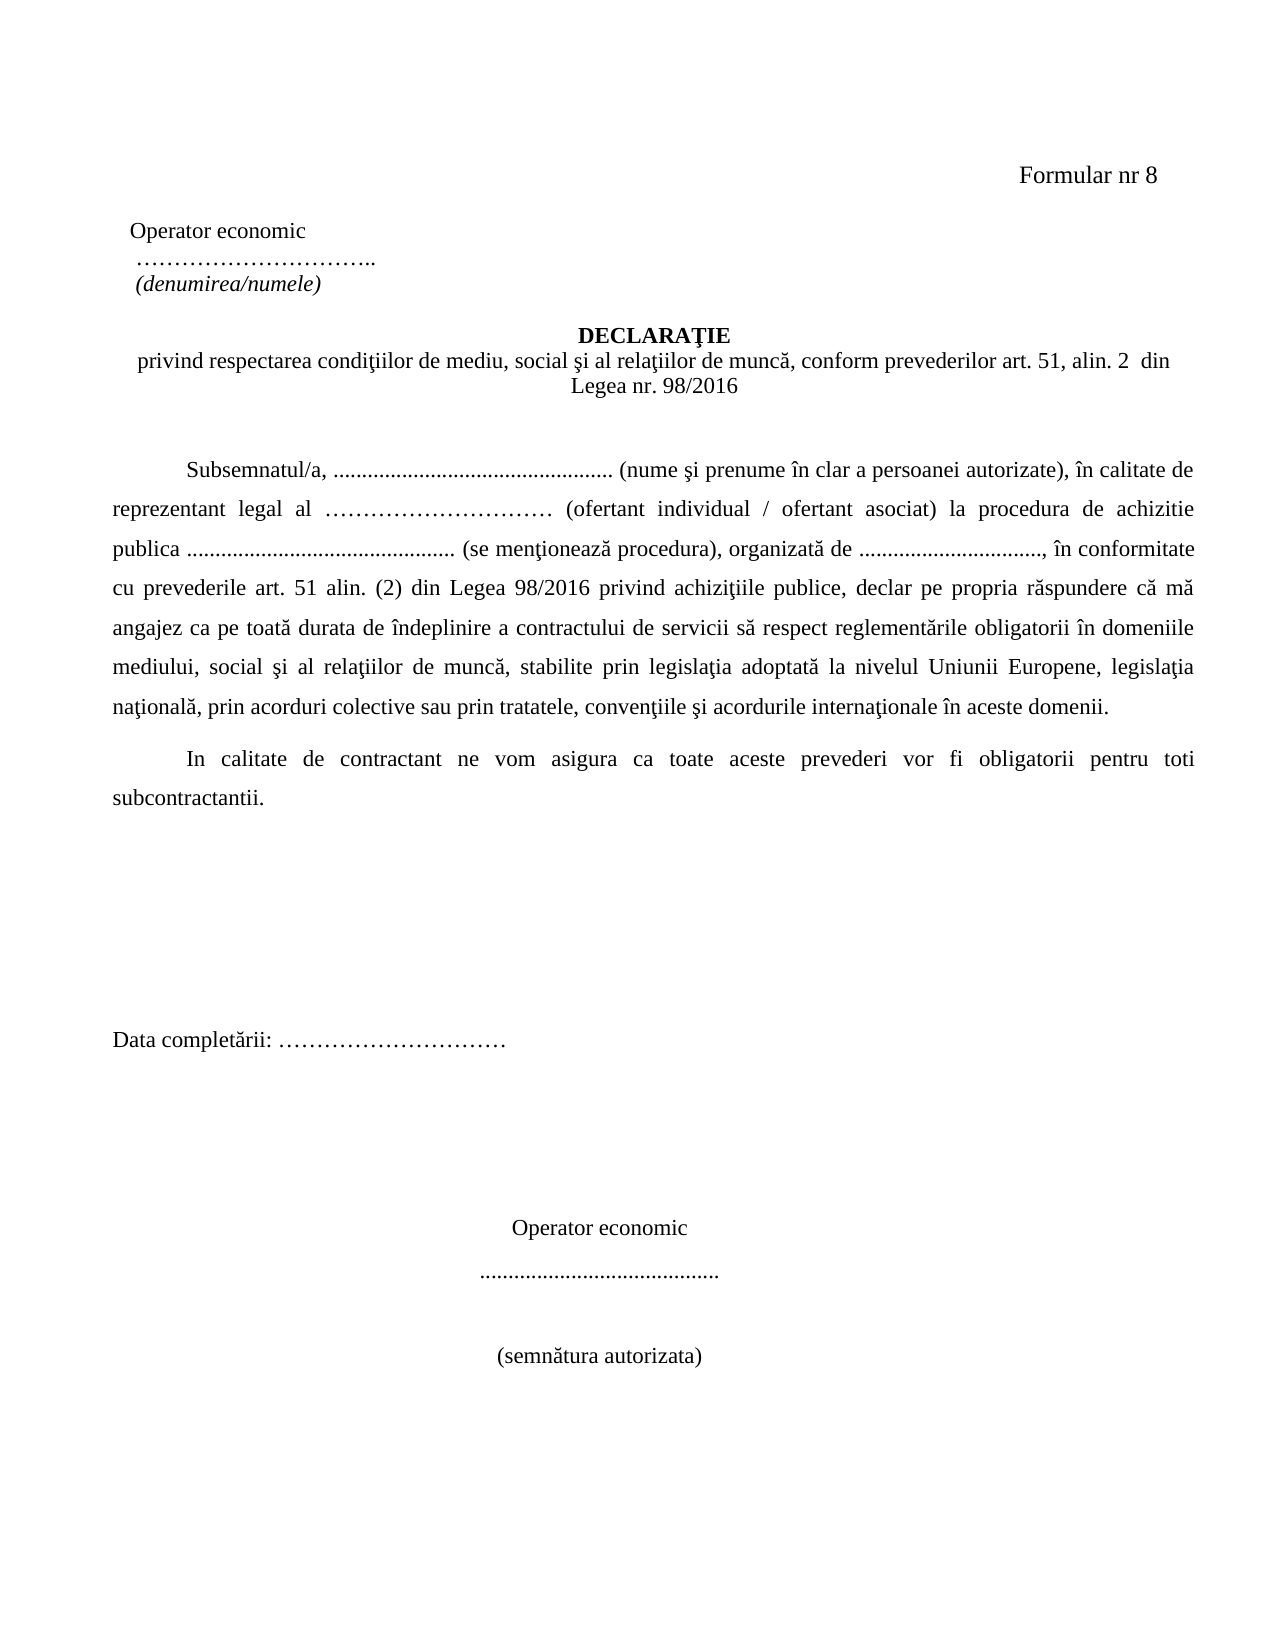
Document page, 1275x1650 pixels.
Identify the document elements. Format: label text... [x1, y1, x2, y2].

text Subsemnatul/a, ................................................. (nume şi prenume în clar a persoanei autorizate), în calitate de reprezentant legal al ………………………… (ofertant individual / ofertant asociat) la procedura de achizitie publica ............................................... (se menţionează procedura), organizată de ................................, în conformitate cu prevederile art. 51 alin. (2) din Legea 98/2016 privind achiziţiile publice, declar pe propria răspundere că mă angajez ca pe toată durata de îndeplinire a contractului de servicii să respect reglementările obligatorii în domeniile mediului, social şi al relaţiilor de muncă, stabilite prin legislaţia adoptată la nivelul Uniunii Europene, legislaţia naţională, prin acorduri colective sau prin tratatele, convenţiile şi acordurile internaţionale în aceste domenii. [112, 456, 1196, 719]
text Formular nr 8 [112, 160, 1196, 189]
text .......................................... [112, 1257, 1087, 1283]
text Operator economic [112, 1214, 1087, 1240]
text (semnătura autorizata) [112, 1342, 1087, 1368]
text DECLARAŢIE [112, 323, 1196, 348]
text ………………………….. [112, 244, 1196, 270]
text In calitate de contractant ne vom asigura ca toate aceste prevederi vor fi obligatorii pentru toti subcontractantii. [112, 745, 1196, 811]
text Operator economic [112, 218, 1196, 244]
text privind respectarea condiţiilor de mediu, social şi al relaţiilor de muncă, conform prevederilor art. 51, alin. 2 din Legea nr. 98/2016 [112, 348, 1196, 398]
text (denumirea/numele) [112, 270, 1196, 297]
text Data completării: ………………………… [112, 1026, 1196, 1052]
